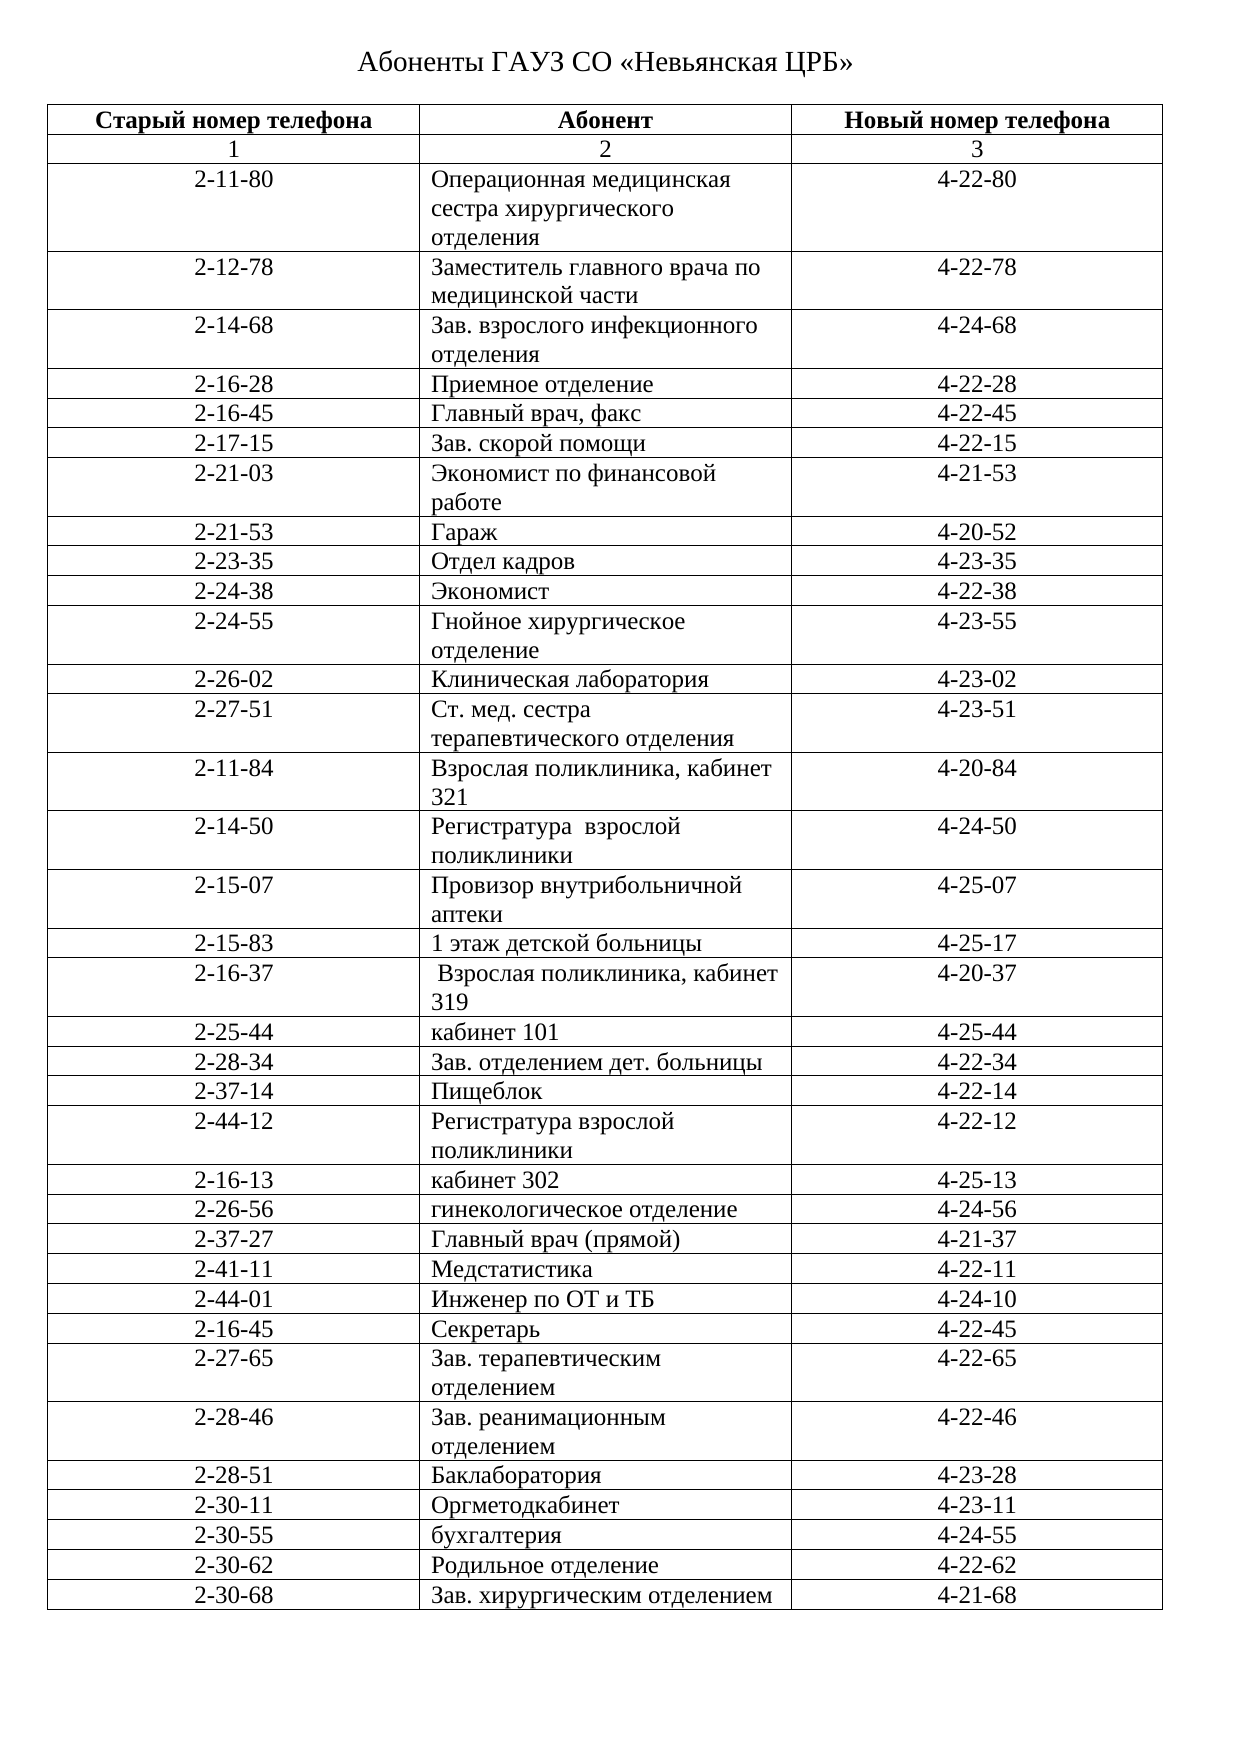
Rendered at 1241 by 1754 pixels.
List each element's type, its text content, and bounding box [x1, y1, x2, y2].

table_cell Зав. хирургическим отделением [420, 1580, 791, 1608]
table_cell 4-22-45 [792, 1314, 1162, 1342]
table_cell 4-22-11 [792, 1254, 1162, 1283]
table_cell Регистратура взрослой поликлиники [420, 811, 791, 869]
table_header Абонент [420, 105, 791, 133]
table_cell 2-28-46 [48, 1402, 419, 1459]
table_cell 4-25-17 [792, 929, 1162, 957]
table_cell Гнойное хирургическое отделение [420, 606, 791, 663]
table_cell Родильное отделение [420, 1550, 791, 1579]
table_cell Экономист [420, 576, 791, 605]
table_cell 4-23-35 [792, 546, 1162, 575]
table_cell 4-21-68 [792, 1580, 1162, 1608]
table_cell 3 [792, 135, 1162, 163]
table_cell 4-24-50 [792, 811, 1162, 869]
table_cell Секретарь [420, 1314, 791, 1342]
table_cell кабинет 101 [420, 1017, 791, 1046]
table_cell 2-25-44 [48, 1017, 419, 1046]
table_cell 4-22-46 [792, 1402, 1162, 1459]
table_cell 4-22-34 [792, 1047, 1162, 1075]
table_cell 1 этаж детской больницы [420, 929, 791, 957]
table_cell 2-14-50 [48, 811, 419, 869]
table_cell 4-22-78 [792, 252, 1162, 309]
table_cell Взрослая поликлиника, кабинет 321 [420, 753, 791, 810]
table_cell Зав. реанимационным отделением [420, 1402, 791, 1459]
table_cell Пищеблок [420, 1076, 791, 1105]
table_cell Взрослая поликлиника, кабинет 319 [420, 958, 791, 1016]
table_cell 2-11-84 [48, 753, 419, 810]
table_cell 2-30-11 [48, 1490, 419, 1519]
table_cell кабинет 302 [420, 1165, 791, 1193]
table_cell 2-44-01 [48, 1284, 419, 1313]
table_cell 4-20-52 [792, 517, 1162, 545]
table_cell 4-22-15 [792, 428, 1162, 457]
table_cell Отдел кадров [420, 546, 791, 575]
table_cell 4-24-68 [792, 310, 1162, 368]
table_cell Баклаборатория [420, 1461, 791, 1489]
table_cell 2-17-15 [48, 428, 419, 457]
table_cell 4-22-28 [792, 369, 1162, 397]
table_cell 4-24-10 [792, 1284, 1162, 1313]
table_cell 2-37-27 [48, 1224, 419, 1253]
table_cell 2-16-37 [48, 958, 419, 1016]
table_cell 4-25-13 [792, 1165, 1162, 1193]
table_cell 4-22-65 [792, 1344, 1162, 1401]
table_cell Ст. мед. сестра терапевтического отделения [420, 694, 791, 752]
table_header Старый номер телефона [48, 105, 419, 133]
table_cell 2-16-45 [48, 1314, 419, 1342]
table_cell Экономист по финансовой работе [420, 458, 791, 516]
table_cell Операционная медицинская сестра хирургического отделения [420, 164, 791, 251]
table_cell Клиническая лаборатория [420, 665, 791, 693]
table_cell 4-20-84 [792, 753, 1162, 810]
table_cell Инженер по ОТ и ТБ [420, 1284, 791, 1313]
table_cell Зав. скорой помощи [420, 428, 791, 457]
table_cell 2-44-12 [48, 1106, 419, 1164]
table_cell 2-28-34 [48, 1047, 419, 1075]
table_cell 4-22-45 [792, 399, 1162, 427]
table_cell 2-24-55 [48, 606, 419, 663]
table_cell 4-24-56 [792, 1195, 1162, 1223]
table_cell Заместитель главного врача по медицинской части [420, 252, 791, 309]
table_cell 2-16-45 [48, 399, 419, 427]
table_cell 2-26-56 [48, 1195, 419, 1223]
table_cell 4-21-37 [792, 1224, 1162, 1253]
table_cell Регистратура взрослой поликлиники [420, 1106, 791, 1164]
table_cell 4-23-11 [792, 1490, 1162, 1519]
table_cell 2-14-68 [48, 310, 419, 368]
table_cell 4-24-55 [792, 1520, 1162, 1549]
table_cell 2-27-65 [48, 1344, 419, 1401]
table_cell 2-16-13 [48, 1165, 419, 1193]
table_cell Главный врач (прямой) [420, 1224, 791, 1253]
table_cell 4-23-28 [792, 1461, 1162, 1489]
table_cell 4-25-07 [792, 870, 1162, 927]
table_cell 4-23-02 [792, 665, 1162, 693]
table_cell 2-21-03 [48, 458, 419, 516]
table_cell 4-22-12 [792, 1106, 1162, 1164]
table_cell 2-16-28 [48, 369, 419, 397]
table_cell 2-11-80 [48, 164, 419, 251]
table_cell 2-28-51 [48, 1461, 419, 1489]
table_cell Оргметодкабинет [420, 1490, 791, 1519]
table_cell 2-37-14 [48, 1076, 419, 1105]
table_cell Зав. взрослого инфекционного отделения [420, 310, 791, 368]
table_cell 4-21-53 [792, 458, 1162, 516]
table_cell Провизор внутрибольничной аптеки [420, 870, 791, 927]
table_cell бухгалтерия [420, 1520, 791, 1549]
table_cell 2-30-62 [48, 1550, 419, 1579]
table_cell Зав. терапевтическим отделением [420, 1344, 791, 1401]
table_cell 1 [48, 135, 419, 163]
table_cell гинекологическое отделение [420, 1195, 791, 1223]
table_cell 2 [420, 135, 791, 163]
table_cell Медстатистика [420, 1254, 791, 1283]
table_cell 4-22-38 [792, 576, 1162, 605]
table_cell 2-41-11 [48, 1254, 419, 1283]
table_cell 2-15-07 [48, 870, 419, 927]
table_cell 4-20-37 [792, 958, 1162, 1016]
table_cell 4-23-51 [792, 694, 1162, 752]
table_cell 4-22-62 [792, 1550, 1162, 1579]
table_cell Главный врач, факс [420, 399, 791, 427]
table_cell 2-24-38 [48, 576, 419, 605]
table_cell Гараж [420, 517, 791, 545]
table_cell 2-30-68 [48, 1580, 419, 1608]
table_cell 2-12-78 [48, 252, 419, 309]
table_cell 2-27-51 [48, 694, 419, 752]
table_cell 4-22-80 [792, 164, 1162, 251]
table_cell 2-26-02 [48, 665, 419, 693]
table_cell 2-21-53 [48, 517, 419, 545]
table_cell 4-23-55 [792, 606, 1162, 663]
table_header Новый номер телефона [792, 105, 1162, 133]
table_cell 2-15-83 [48, 929, 419, 957]
table_cell 2-30-55 [48, 1520, 419, 1549]
table_cell 2-23-35 [48, 546, 419, 575]
table_cell Приемное отделение [420, 369, 791, 397]
text Абоненты ГАУЗ СО «Невьянская ЦРБ» [59, 44, 1152, 78]
table_cell 4-22-14 [792, 1076, 1162, 1105]
table_cell 4-25-44 [792, 1017, 1162, 1046]
table_cell Зав. отделением дет. больницы [420, 1047, 791, 1075]
